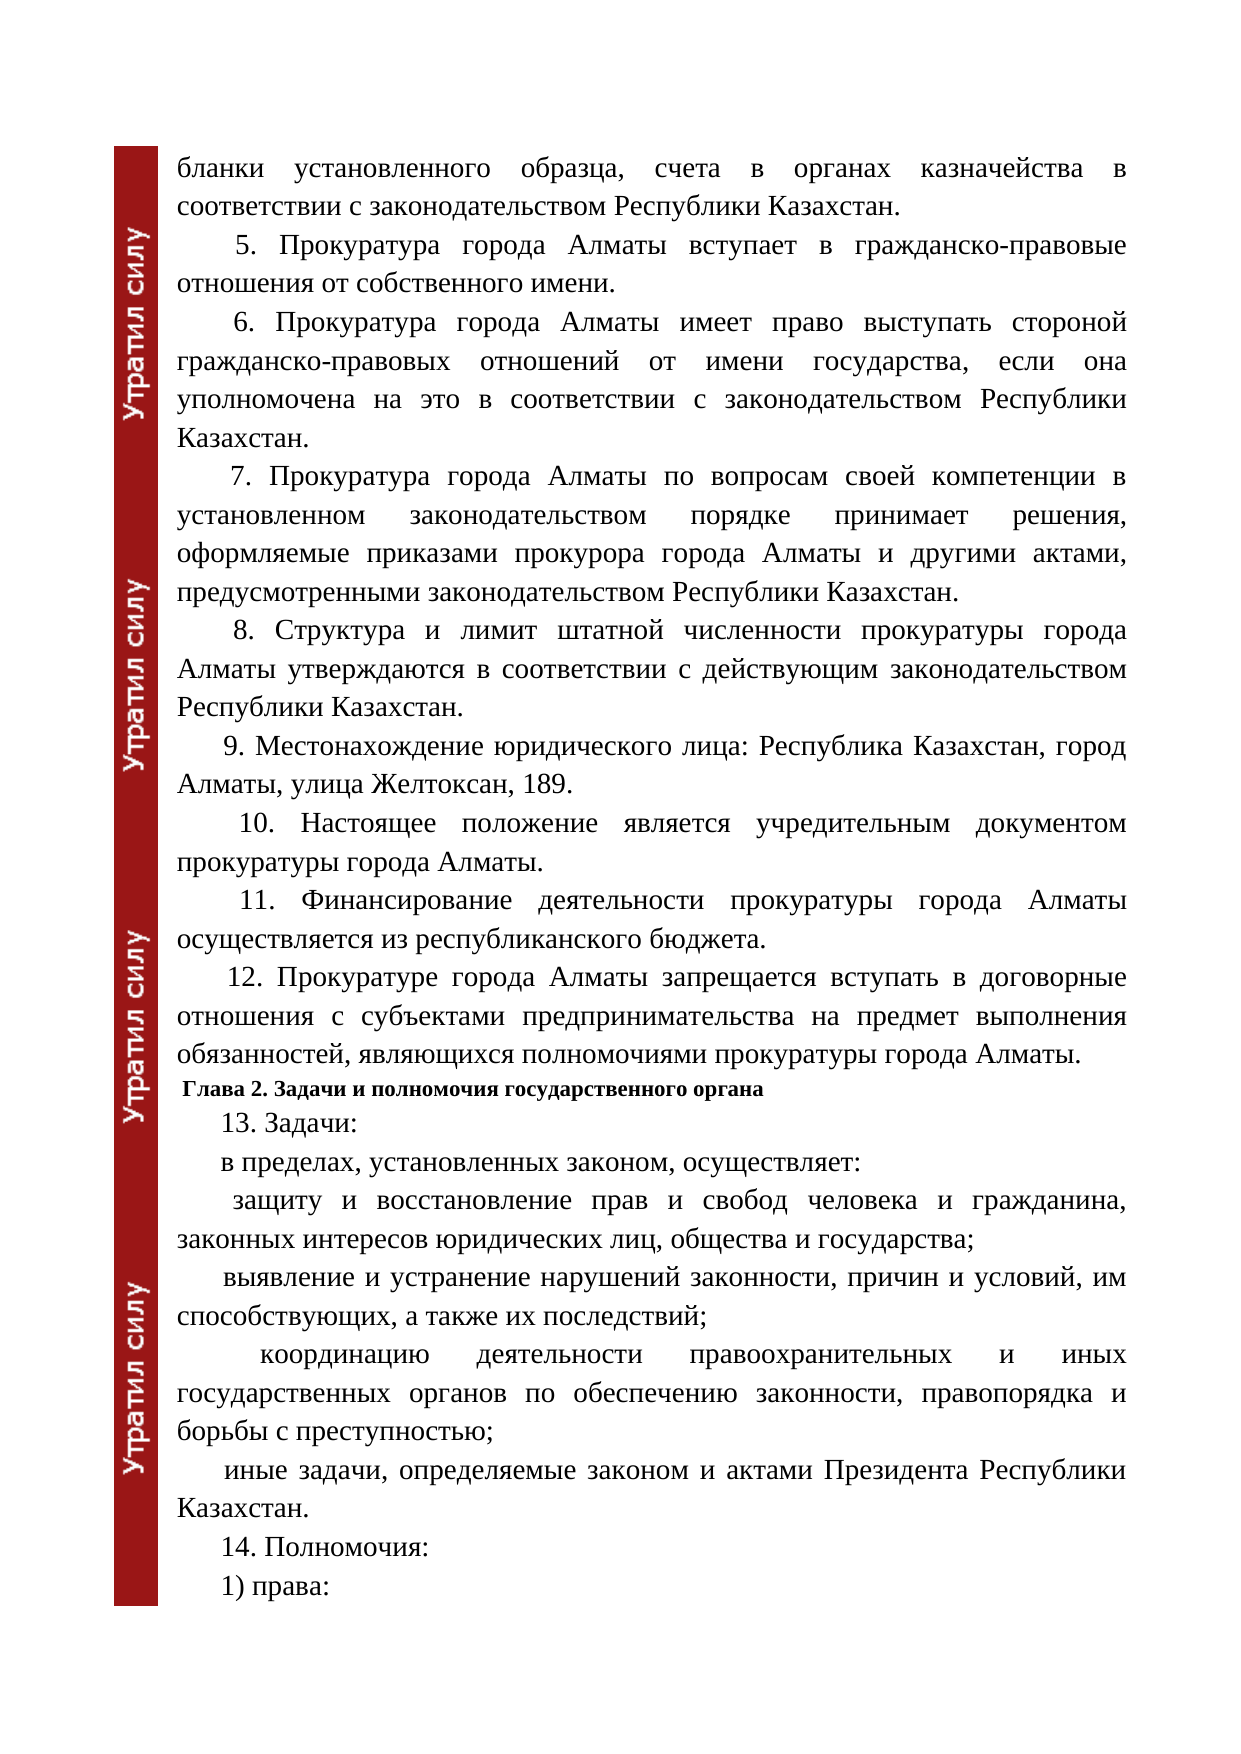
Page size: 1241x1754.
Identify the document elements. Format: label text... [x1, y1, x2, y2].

text защиту и восстановление прав и свобод человека и гражданина, законных интересов юридических лиц, общества и государства; [112, 1182, 1128, 1254]
text 6. Прокуратура города Алматы имеет право выступать стороной гражданско-правовых отношений от имени государства, если она уполномочена на это в соответствии с законодательством Республики Казахстан. [112, 304, 1128, 453]
picture [114, 299, 158, 304]
picture [114, 1563, 158, 1568]
text 11. Финансирование деятельности прокуратуры города Алматы осуществляется из республиканского бюджета. [112, 882, 1128, 954]
picture [114, 1601, 158, 1606]
text 5. Прокуратура города Алматы вступает в гражданско-правовые отношения от собственного имени. [112, 227, 1128, 299]
picture [114, 1139, 158, 1144]
text 14. Полномочия: [112, 1529, 1128, 1563]
text выявление и устранение нарушений законности, причин и условий, им способствующих, а также их последствий; [112, 1259, 1128, 1331]
text иные задачи, определяемые законом и актами Президента Республики Казахстан. [112, 1452, 1128, 1524]
text 12. Прокуратуре города Алматы запрещается вступать в договорные отношения с субъектами предпринимательства на предмет выполнения обязанностей, являющихся полномочиями прокуратуры города Алматы. [112, 959, 1128, 1070]
text Глава 2. Задачи и полномочия государственного органа [112, 1075, 1128, 1101]
picture [114, 222, 158, 227]
picture [114, 723, 158, 728]
text координацию деятельности правоохранительных и иных государственных органов по обеспечению законности, правопорядка и борьбы с преступностью; [112, 1336, 1128, 1447]
text 7. Прокуратура города Алматы по вопросам своей компетенции в установленном законодательством порядке принимает решения, оформляемые приказами прокурора города Алматы и другими актами, предусмотренными законодательством Республики Казахстан. [112, 458, 1128, 607]
text 1) права: [112, 1568, 1128, 1601]
picture [114, 453, 158, 458]
text 13. Задачи: [112, 1105, 1128, 1139]
picture [114, 1447, 158, 1452]
text 9. Местонахождение юридического лица: Республика Казахстан, город Алматы, улица Желтоксан, 189. [112, 728, 1128, 800]
picture [114, 1331, 158, 1336]
picture [114, 1070, 158, 1075]
text в пределах, установленных законом, осуществляет: [112, 1144, 1128, 1177]
text 10. Настоящее положение является учредительным документом прокуратуры города Алматы. [112, 805, 1128, 877]
picture [114, 1524, 158, 1529]
picture [114, 1254, 158, 1259]
picture [114, 800, 158, 805]
picture [114, 954, 158, 959]
picture [114, 146, 158, 150]
picture [114, 1177, 158, 1182]
picture [114, 607, 158, 612]
picture [114, 1101, 158, 1105]
picture [114, 877, 158, 882]
text 8. Структура и лимит штатной численности прокуратуры города Алматы утверждаются в соответствии с действующим законодательством Республики Казахстан. [112, 612, 1128, 723]
